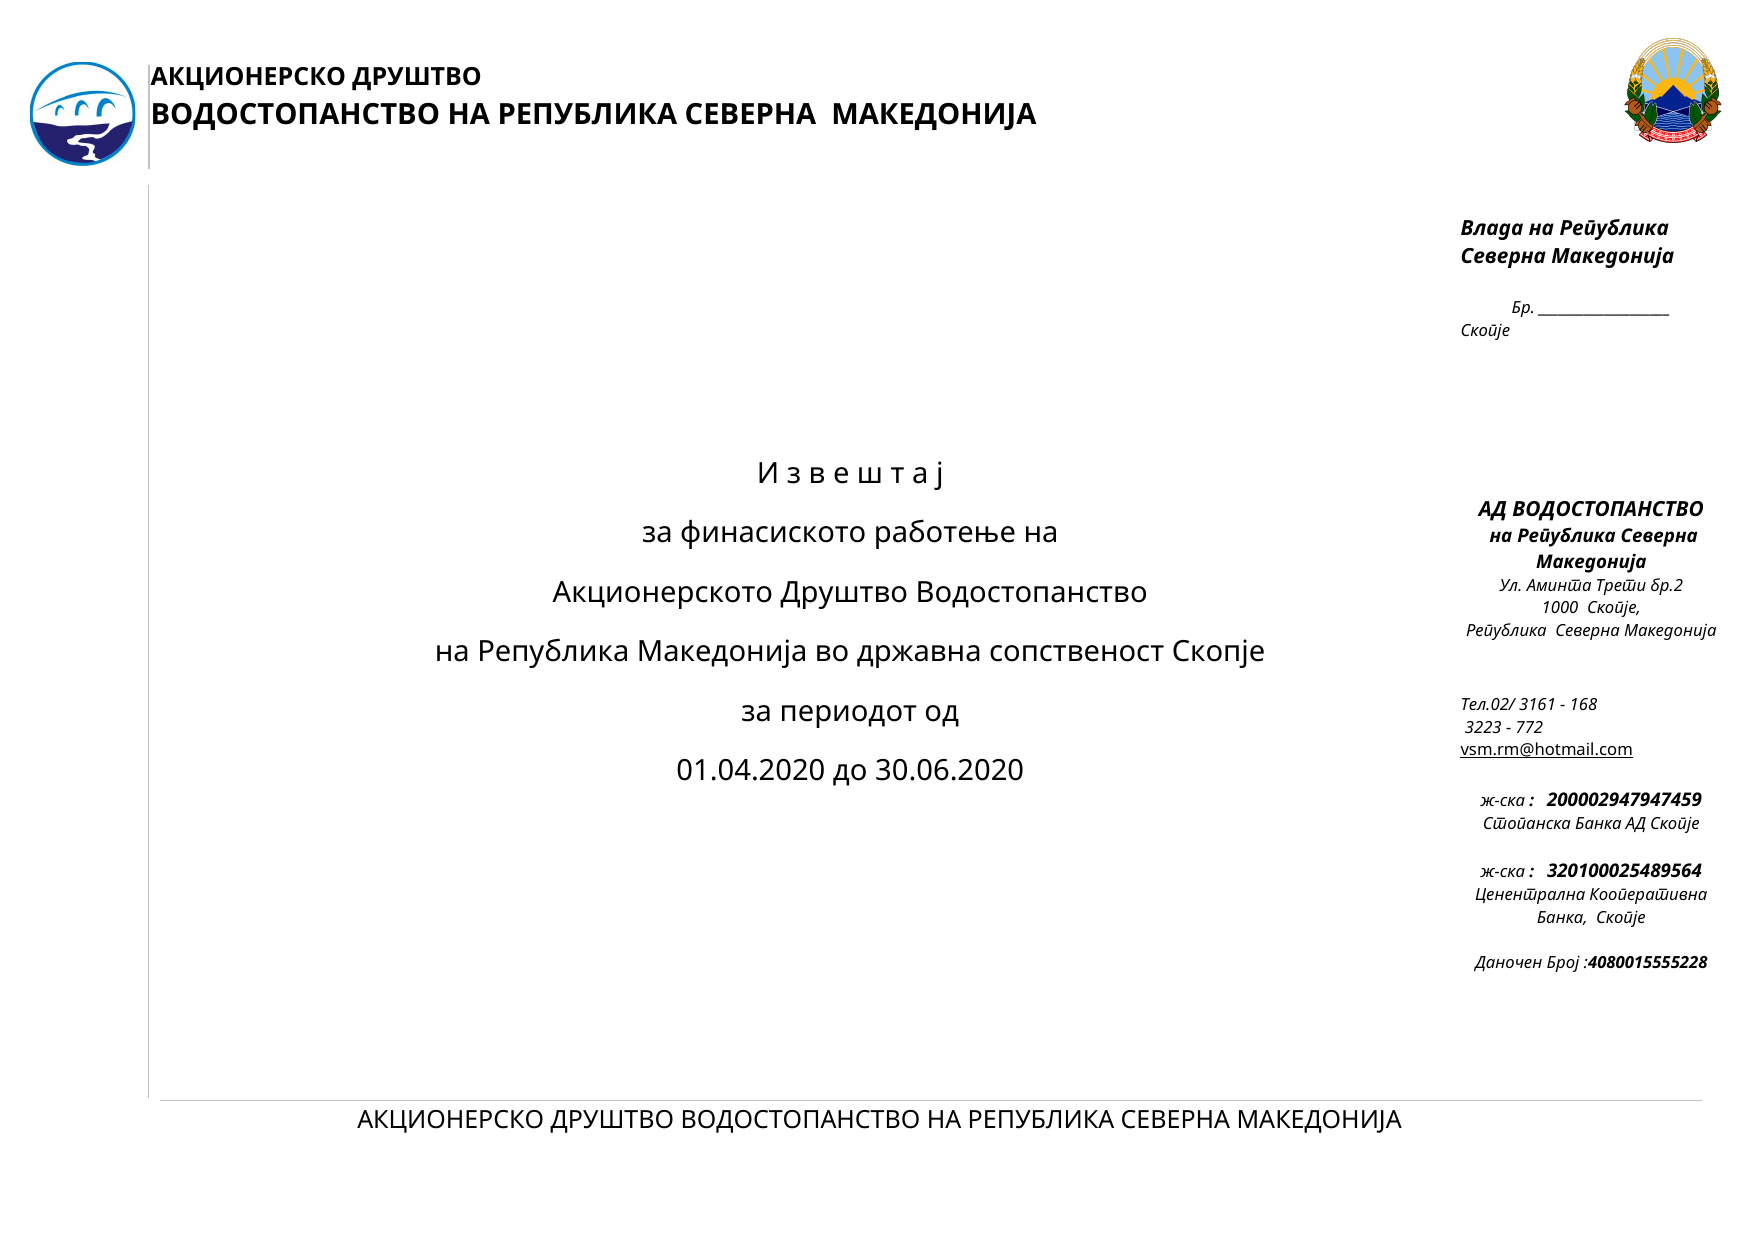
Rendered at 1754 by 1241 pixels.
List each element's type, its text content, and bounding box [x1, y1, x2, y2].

text 01.04.2020 до 30.06.2020 [159, 749, 1506, 789]
picture [29, 62, 136, 166]
text на Република Македонија во државна сопственост Скопје [159, 630, 1506, 670]
picture [1624, 38, 1722, 143]
text за периодот од [159, 690, 1506, 729]
text Акционерското Друштво Водостопанство [159, 571, 1506, 611]
text И з в е ш т а ј [159, 452, 1506, 492]
text за финасиското работење на [159, 511, 1506, 551]
